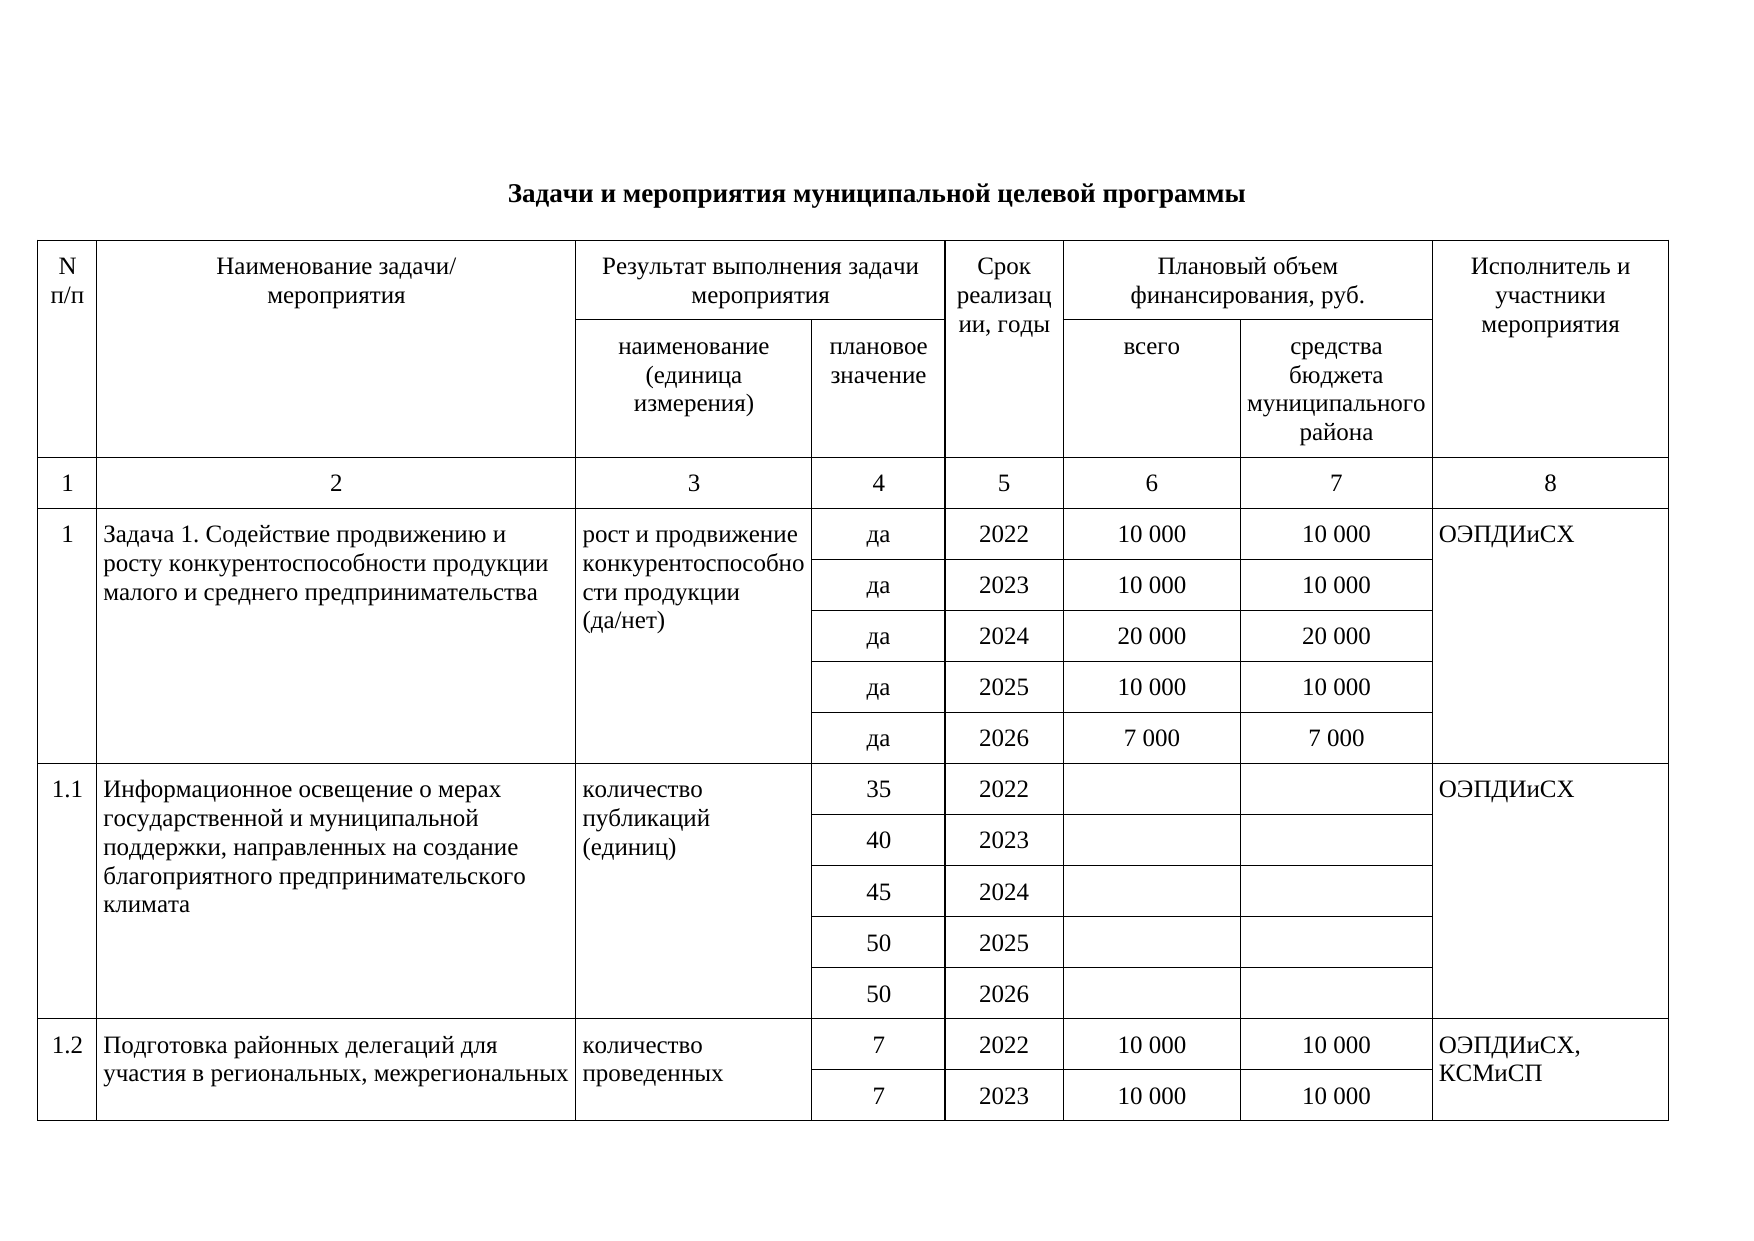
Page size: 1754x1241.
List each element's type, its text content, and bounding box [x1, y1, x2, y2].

table_cell да [812, 560, 944, 610]
table_cell 2026 [946, 713, 1063, 763]
table_cell средства бюджета муниципального района [1241, 320, 1432, 457]
table_cell 10 000 [1241, 1019, 1432, 1069]
table_cell ОЭПДИиСХ [1433, 509, 1668, 763]
table_header N п/п [38, 241, 96, 457]
table_cell 2026 [946, 968, 1063, 1018]
table_cell ОЭПДИиСХ, КСМиСП [1433, 1019, 1668, 1120]
table_cell 2022 [946, 509, 1063, 559]
table_cell 7 000 [1064, 713, 1240, 763]
text Задачи и мероприятия муниципальной целевой программы [44, 177, 1710, 208]
table_cell [1064, 815, 1240, 865]
table_header Срок реализации, годы [946, 241, 1063, 457]
table_cell 35 [812, 764, 944, 814]
table_cell 7 [812, 1019, 944, 1069]
table_cell 10 000 [1241, 1070, 1432, 1120]
table_cell 2023 [946, 1070, 1063, 1120]
table_cell всего [1064, 320, 1240, 457]
table_cell 1 [38, 509, 96, 763]
table_cell 5 [946, 458, 1063, 508]
table_cell 10 000 [1241, 662, 1432, 712]
table_cell 7 [1241, 458, 1432, 508]
table_cell наименование (единица измерения) [576, 320, 811, 457]
table_cell 7 [812, 1070, 944, 1120]
table_cell 10 000 [1064, 1070, 1240, 1120]
table_cell [1064, 968, 1240, 1018]
table_cell [1241, 968, 1432, 1018]
table_cell 10 000 [1064, 560, 1240, 610]
table_cell 40 [812, 815, 944, 865]
table_header Исполнитель и участники мероприятия [1433, 241, 1668, 457]
table_cell 8 [1433, 458, 1668, 508]
table_cell рост и продвижение конкурентоспособности продукции (да/нет) [576, 509, 811, 763]
table_cell 2024 [946, 866, 1063, 916]
table_cell [1241, 866, 1432, 916]
table_cell 6 [1064, 458, 1240, 508]
table_cell 20 000 [1064, 611, 1240, 661]
table_cell да [812, 509, 944, 559]
table_cell количество проведенных мероприятий (единиц) [576, 1019, 811, 1120]
table_cell 10 000 [1064, 662, 1240, 712]
table_cell плановое значение [812, 320, 944, 457]
table_cell Задача 1. Содействие продвижению и росту конкурентоспособности продукции малого и среднего предпринимательства [97, 509, 575, 763]
table_cell 2023 [946, 815, 1063, 865]
table_cell 7 000 [1241, 713, 1432, 763]
table_cell 2022 [946, 1019, 1063, 1069]
table_cell количество публикаций (единиц) [576, 764, 811, 1018]
table_cell [1064, 866, 1240, 916]
table_cell 2023 [946, 560, 1063, 610]
table_cell 2024 [946, 611, 1063, 661]
table_cell да [812, 713, 944, 763]
table_cell [1064, 917, 1240, 967]
table_cell 10 000 [1064, 1019, 1240, 1069]
table_cell [1064, 764, 1240, 814]
table_cell [1241, 917, 1432, 967]
table_cell 50 [812, 968, 944, 1018]
table_cell Подготовка районных делегаций для участия в региональных, межрегиональных конкурсах, фестивалях, выставках-ярмарках, форумах и т.п., включая проведение мероприятий к празднованию профессиональных праздников [97, 1019, 575, 1120]
table_cell 4 [812, 458, 944, 508]
table_cell да [812, 662, 944, 712]
table_cell 1.2 [38, 1019, 96, 1120]
table_cell 1.1 [38, 764, 96, 1018]
table_cell 1 [38, 458, 96, 508]
table_cell 10 000 [1241, 509, 1432, 559]
table_header Результат выполнения задачи мероприятия [576, 241, 944, 319]
table_cell [1241, 764, 1432, 814]
table_header Плановый объем финансирования, руб. [1064, 241, 1432, 319]
table_cell [1241, 815, 1432, 865]
table_cell 50 [812, 917, 944, 967]
table_cell ОЭПДИиСХ [1433, 764, 1668, 1018]
table_cell Информационное освещение о мерах государственной и муниципальной поддержки, направленных на создание благоприятного предпринимательского климата [97, 764, 575, 1018]
table_cell 2022 [946, 764, 1063, 814]
table_cell 2 [97, 458, 575, 508]
table_cell 2025 [946, 917, 1063, 967]
table_cell 45 [812, 866, 944, 916]
table_cell 10 000 [1241, 560, 1432, 610]
table_cell 3 [576, 458, 811, 508]
table_cell 2025 [946, 662, 1063, 712]
table_cell да [812, 611, 944, 661]
table_header Наименование задачи/ мероприятия [97, 241, 575, 457]
table_cell 20 000 [1241, 611, 1432, 661]
table_cell 10 000 [1064, 509, 1240, 559]
